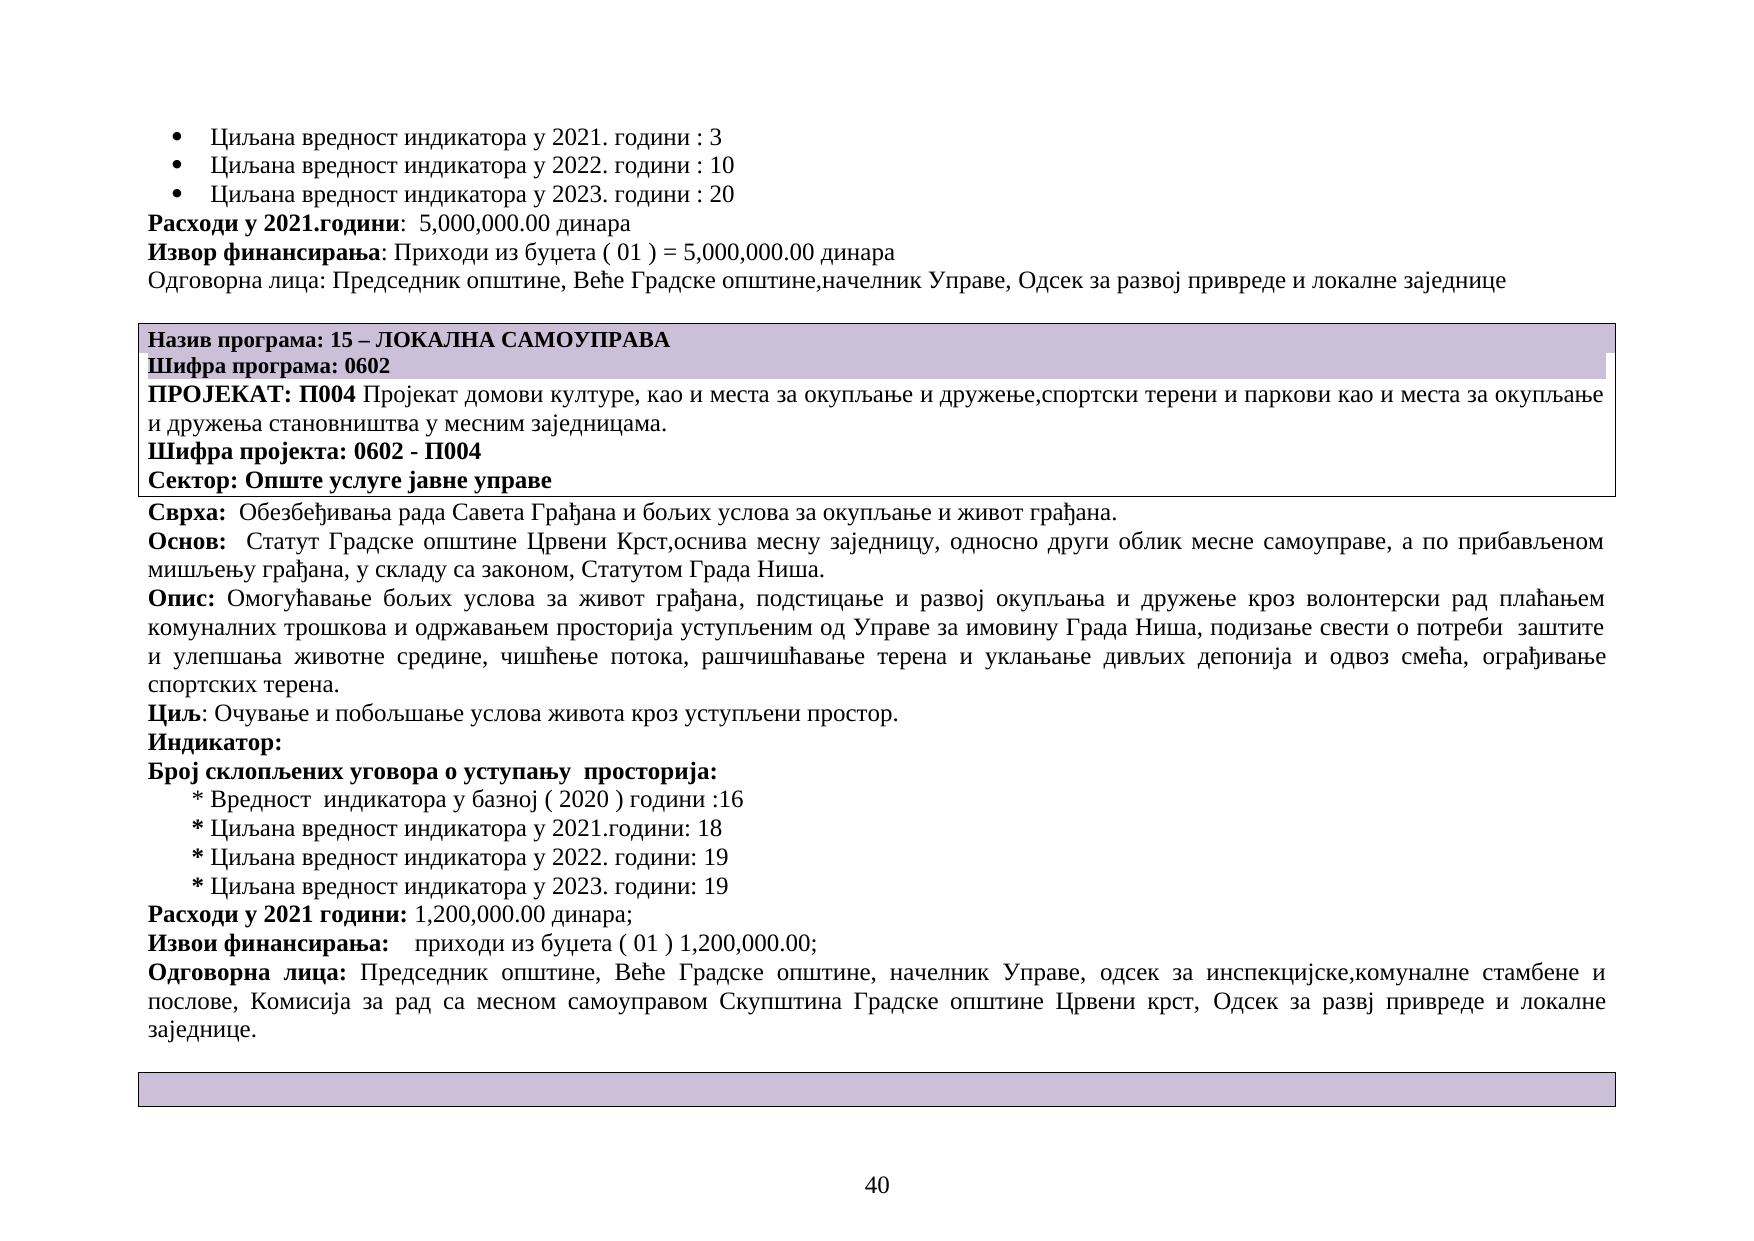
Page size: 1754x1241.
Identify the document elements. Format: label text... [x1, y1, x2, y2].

text Сврха: Обезбеђивања рада Савета Грађана и бољих услова за окупљање и живот грађана. [148, 497, 1606, 526]
list Циљана вредност индикатора у 2023. години : 20 [173, 179, 1606, 208]
text Шифра пројекта: 0602 - П004 [148, 436, 1606, 462]
text Одговорна лица: Председник општине, Веће Градске општине, начелник Управе, одсек за инспекцијске,комуналне стамбене и послове, Комисија за рад са месном самоуправом Скупштина Градске општине Црвени крст, Одсек за развј привреде и локалне заједнице. [148, 957, 1606, 1043]
text Индикатор: [148, 727, 1606, 756]
text * Вредност индикатора у базној ( 2020 ) години :16 [148, 784, 1606, 813]
text Опис: Омогућавање бољих услова за живот грађана, подстицање и развој окупљања и дружење кроз волонтерски рад плаћањем комуналних трошкова и одржавањем просторија уступљеним од Управе за имовину Града Ниша, подизање свести о потреби заштите и улепшања животне средине, чишћење потока, рашчишћавање терена и уклањање дивљих депонија и одвоз смећа, ограђивање спортских терена. [148, 583, 1606, 698]
text Извои финансирања: приходи из буџета ( 01 ) 1,200,000.00; [148, 928, 1606, 957]
text Назив програма: 15 – ЛОКАЛНА САМОУПРАВА [139, 324, 1615, 353]
text * Циљана вредност индикатора у 2021.години: 18 [148, 813, 1606, 842]
text Број склопљених уговора о уступању просторија: [148, 756, 1606, 784]
text * Циљана вредност индикатора у 2022. години: 19 [148, 842, 1606, 871]
text Шифра програма: 0602 [148, 353, 1606, 379]
list Циљана вредност индикатора у 2022. години : 10 [173, 151, 1606, 179]
text * Циљана вредност индикатора у 2023. години: 19 [148, 871, 1606, 899]
list Циљана вредност индикатора у 2021. години : 3 [173, 122, 1606, 151]
text Основ: Статут Градске општине Црвени Крст,оснива месну заједницу, односно други облик месне самоуправе, а по прибављеном мишљењу грађана, у складу са законом, Статутом Града Ниша. [148, 526, 1606, 583]
text ПРОЈЕКАТ: П004 Пројекат домови културе, као и места за окупљање и дружење,спортски терени и паркови као и места за окупљање и дружења становништва у месним заједницама. [148, 379, 1606, 436]
text Расходи у 2021 години: 1,200,000.00 динара; [148, 899, 1606, 928]
text Циљ: Очување и побољшање услова живота кроз уступљени простор. [148, 698, 1606, 727]
text Сектор: Опште услуге јавне управе [139, 462, 1615, 496]
text Расходи у 2021.години: 5,000,000.00 динара [148, 208, 1606, 237]
text Одговорна лица: Председник општине, Веће Градске општине,начелник Управе, Одсек за развој привреде и локалне заједнице [148, 266, 1606, 294]
text Извор финансирања: Приходи из буџета ( 01 ) = 5,000,000.00 динара [148, 237, 1606, 266]
